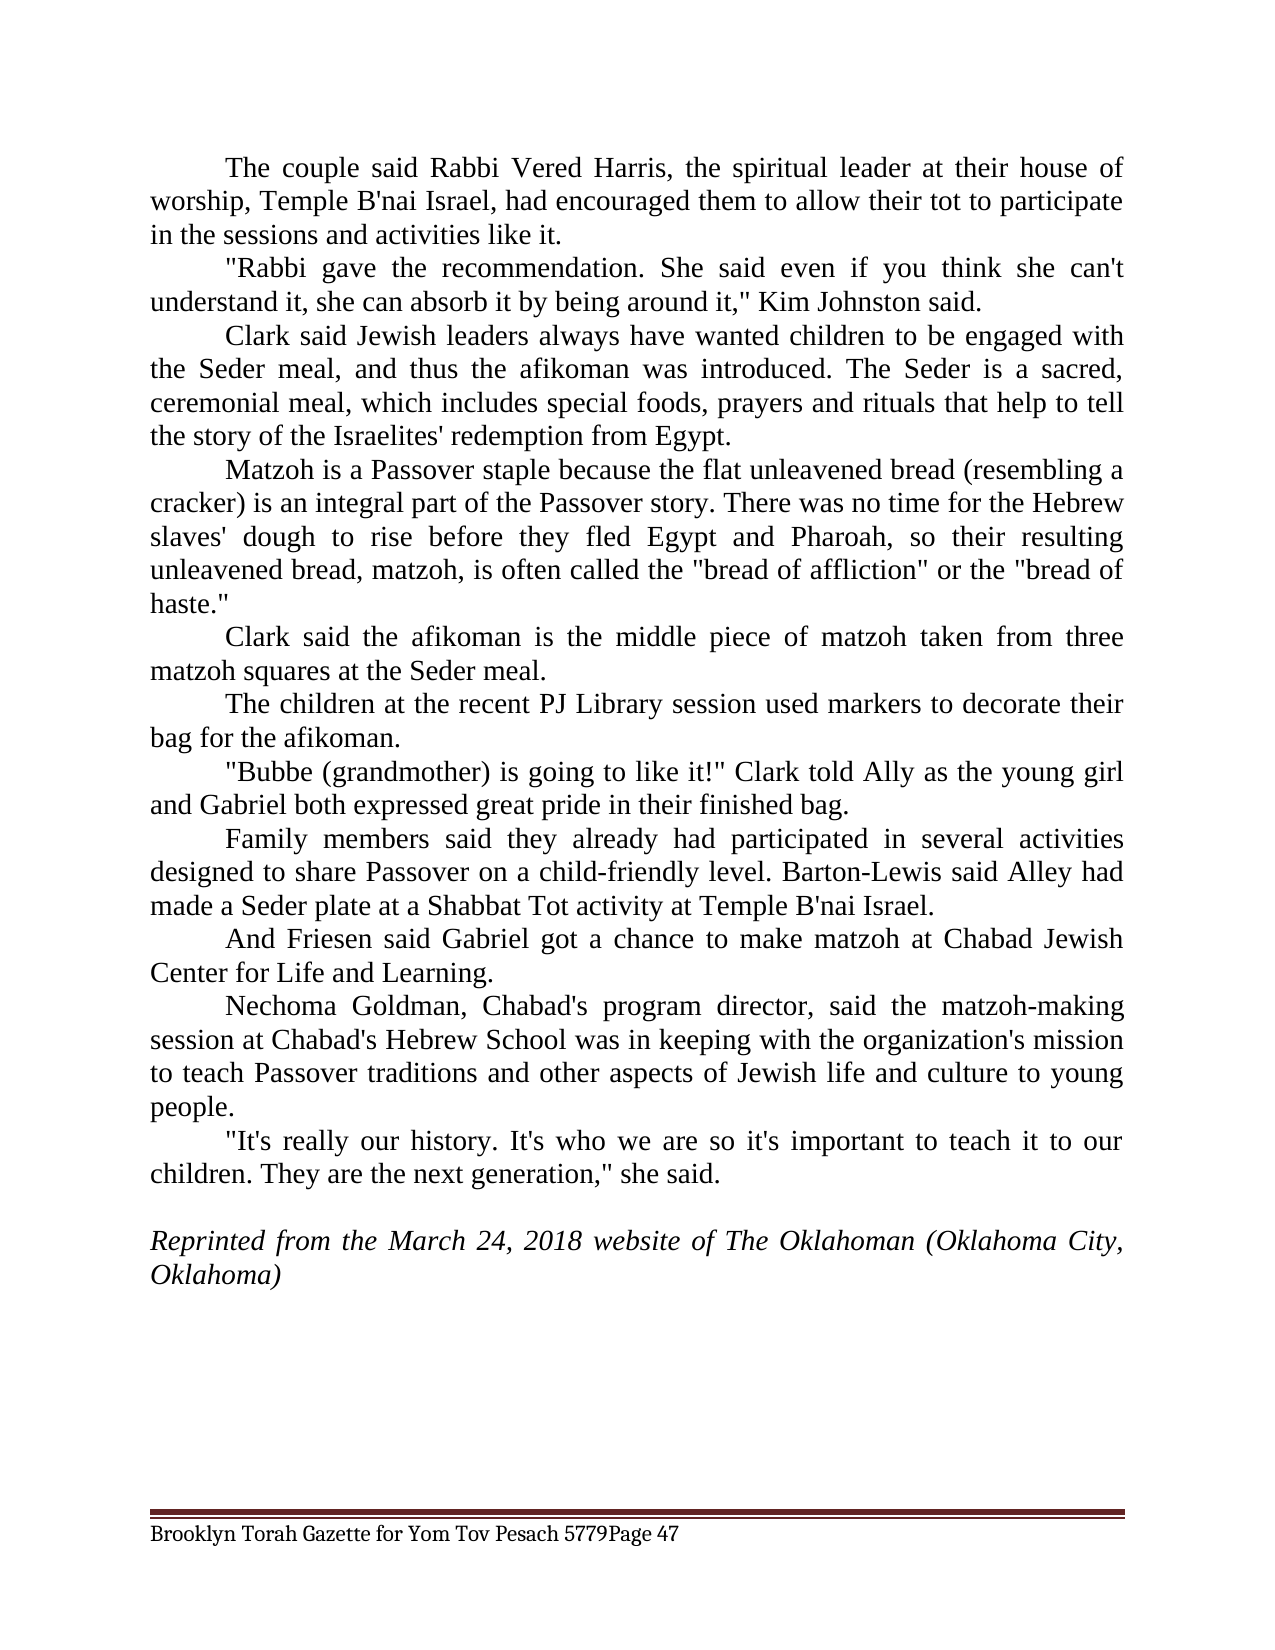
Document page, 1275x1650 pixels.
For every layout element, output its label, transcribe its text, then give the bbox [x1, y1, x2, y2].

text Reprinted from the March 24, 2018 website of The Oklahoman (Oklahoma City, Oklahoma) [150, 1223, 1125, 1290]
text "It's really our history. It's who we are so it's important to teach it to our children. They are the next generation," she said. [150, 1123, 1125, 1190]
text Nechoma Goldman, Chabad's program director, said the matzoh-making session at Chabad's Hebrew School was in keeping with the organization's mission to teach Passover traditions and other aspects of Jewish life and culture to young people. [150, 988, 1125, 1123]
text The children at the recent PJ Library session used markers to decorate their bag for the afikoman. [150, 687, 1125, 754]
text Clark said Jewish leaders always have wanted children to be engaged with the Seder meal, and thus the afikoman was introduced. The Seder is a sacred, ceremonial meal, which includes special foods, prayers and rituals that help to tell the story of the Israelites' redemption from Egypt. [150, 318, 1125, 452]
text And Friesen said Gabriel got a chance to make matzoh at Chabad Jewish Center for Life and Learning. [150, 921, 1125, 988]
text "Rabbi gave the recommendation. She said even if you think she can't understand it, she can absorb it by being around it," Kim Johnston said. [150, 251, 1125, 318]
text Clark said the afikoman is the middle piece of matzoh taken from three matzoh squares at the Seder meal. [150, 619, 1125, 687]
text "Bubbe (grandmother) is going to like it!" Clark told Ally as the young girl and Gabriel both expressed great pride in their finished bag. [150, 754, 1125, 821]
text Matzoh is a Passover staple because the flat unleavened bread (resembling a cracker) is an integral part of the Passover story. There was no time for the Hebrew slaves' dough to rise before they fled Egypt and Pharoah, so their resulting unleavened bread, matzoh, is often called the "bread of affliction" or the "bread of haste." [150, 452, 1125, 619]
text The couple said Rabbi Vered Harris, the spiritual leader at their house of worship, Temple B'nai Israel, had encouraged them to allow their tot to participate in the sessions and activities like it. [150, 150, 1125, 251]
text Family members said they already had participated in several activities designed to share Passover on a child-friendly level. Barton-Lewis said Alley had made a Seder plate at a Shabbat Tot activity at Temple B'nai Israel. [150, 821, 1125, 921]
